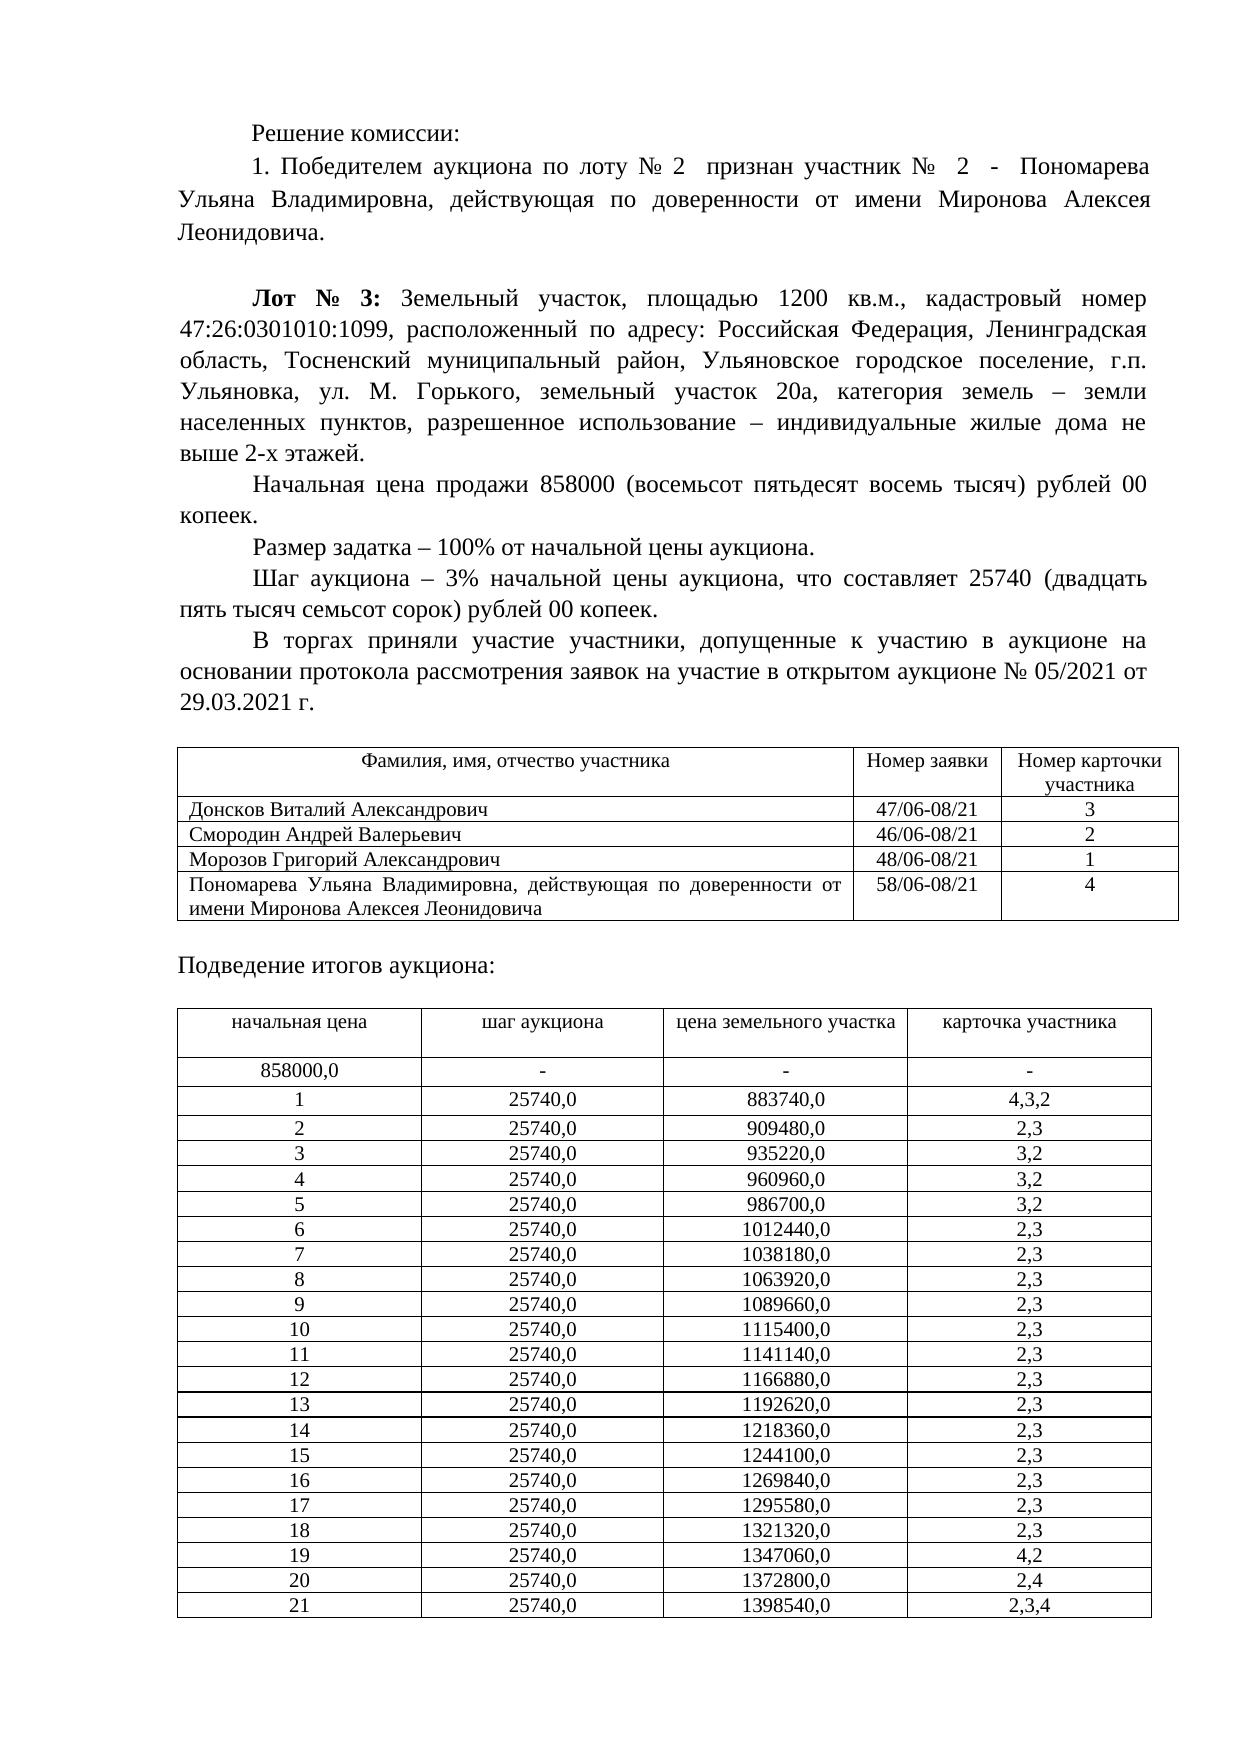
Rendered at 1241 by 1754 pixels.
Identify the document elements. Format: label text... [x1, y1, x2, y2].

table_cell 2,3 [908, 1267, 1151, 1291]
table_cell 11 [178, 1342, 421, 1366]
text Лот № 3: Земельный участок, площадью 1200 кв.м., кадастровый номер 47:26:0301010:1099, расположенный по адресу: Российская Федерация, Ленинградская область, Тосненский муниципальный район, Ульяновское городское поселение, г.п. Ульяновка, ул. М. Горького, земельный участок 20а, категория земель – земли населенных пунктов, разрешенное использование – индивидуальные жилые дома не выше 2-х этажей. [179, 283, 1147, 467]
table_cell 858000,0 [178, 1058, 421, 1086]
table_cell - [422, 1058, 663, 1086]
table_cell 986700,0 [664, 1192, 907, 1216]
table_cell 1 [178, 1087, 421, 1115]
table_cell 25740,0 [422, 1393, 663, 1416]
table_cell 17 [178, 1493, 421, 1517]
table_cell 25740,0 [422, 1141, 663, 1165]
table_cell 25740,0 [422, 1166, 663, 1191]
table_cell 1347060,0 [664, 1543, 907, 1567]
table_cell 2,3 [908, 1493, 1151, 1517]
table_cell 10 [178, 1317, 421, 1341]
table_cell 2,3 [908, 1292, 1151, 1316]
table_cell 15 [178, 1443, 421, 1467]
table_cell 25740,0 [422, 1242, 663, 1266]
table_cell 1269840,0 [664, 1468, 907, 1492]
table_cell 25740,0 [422, 1443, 663, 1467]
table_cell 3 [1002, 797, 1178, 821]
table_cell 12 [178, 1367, 421, 1391]
table_cell 25740,0 [422, 1087, 663, 1115]
table_cell 1372800,0 [664, 1568, 907, 1592]
table_header цена земельного участка [664, 1009, 907, 1057]
table_header карточка участника [908, 1009, 1151, 1057]
table_cell 2,3 [908, 1116, 1151, 1140]
table_cell 25740,0 [422, 1518, 663, 1542]
table_cell 5 [178, 1192, 421, 1216]
table_cell 1012440,0 [664, 1217, 907, 1241]
table_cell 4,2 [908, 1543, 1151, 1567]
table_cell 909480,0 [664, 1116, 907, 1140]
table_cell 935220,0 [664, 1141, 907, 1165]
table_header Номер карточки участника [1002, 748, 1178, 796]
table_cell 883740,0 [664, 1087, 907, 1115]
table_cell 4 [1002, 872, 1178, 920]
table_cell 2,3 [908, 1242, 1151, 1266]
table_cell 25740,0 [422, 1367, 663, 1391]
table_cell 3 [178, 1141, 421, 1165]
table_cell 25740,0 [422, 1267, 663, 1291]
table_header начальная цена [178, 1009, 421, 1057]
text Решение комиссии: [177, 118, 1152, 147]
table_cell 25740,0 [422, 1342, 663, 1366]
text Начальная цена продажи 858000 (восемьсот пятьдесят восемь тысяч) рублей 00 копеек. [179, 469, 1147, 529]
table_cell 2,3 [908, 1468, 1151, 1492]
table_cell 46/06-08/21 [854, 822, 1001, 846]
table_cell 3,2 [908, 1141, 1151, 1165]
table_cell 1166880,0 [664, 1367, 907, 1391]
table_cell 2,3 [908, 1418, 1151, 1442]
table_cell 13 [178, 1393, 421, 1416]
table_cell 2,3,4 [908, 1593, 1151, 1617]
table_cell 960960,0 [664, 1166, 907, 1191]
table_cell 1089660,0 [664, 1292, 907, 1316]
table_cell 1115400,0 [664, 1317, 907, 1341]
table_cell 25740,0 [422, 1292, 663, 1316]
table_cell 1321320,0 [664, 1518, 907, 1542]
table_header Фамилия, имя, отчество участника [178, 748, 853, 796]
table_cell Пономарева Ульяна Владимировна, действующая по доверенности от имени Миронова Алексея Леонидовича [178, 872, 853, 920]
table_cell 25740,0 [422, 1543, 663, 1567]
table_cell 3,2 [908, 1166, 1151, 1191]
table_cell 25740,0 [422, 1568, 663, 1592]
table_cell 20 [178, 1568, 421, 1592]
text Подведение итогов аукциона: [177, 950, 1152, 979]
table_cell 48/06-08/21 [854, 847, 1001, 871]
table_cell 9 [178, 1292, 421, 1316]
table_cell 1038180,0 [664, 1242, 907, 1266]
table_cell - [908, 1058, 1151, 1086]
table_cell 1 [1002, 847, 1178, 871]
text Размер задатка – 100% от начальной цены аукциона. [179, 532, 1147, 560]
table_cell Смородин Андрей Валерьевич [178, 822, 853, 846]
table_cell 25740,0 [422, 1192, 663, 1216]
table_cell 3,2 [908, 1192, 1151, 1216]
table_cell 8 [178, 1267, 421, 1291]
table_cell 1192620,0 [664, 1393, 907, 1416]
table_cell 6 [178, 1217, 421, 1241]
table_cell 21 [178, 1593, 421, 1617]
table_cell 1218360,0 [664, 1418, 907, 1442]
table_cell 2,3 [908, 1518, 1151, 1542]
table_cell 25740,0 [422, 1317, 663, 1341]
table_cell 2,3 [908, 1393, 1151, 1416]
table_cell 16 [178, 1468, 421, 1492]
table_cell Донсков Виталий Александрович [178, 797, 853, 821]
table_cell 2 [178, 1116, 421, 1140]
table_cell 18 [178, 1518, 421, 1542]
table_cell 25740,0 [422, 1116, 663, 1140]
text В торгах приняли участие участники, допущенные к участию в аукционе на основании протокола рассмотрения заявок на участие в открытом аукционе № 05/2021 от 29.03.2021 г. [179, 625, 1147, 716]
table_cell 2,3 [908, 1342, 1151, 1366]
table_cell 25740,0 [422, 1468, 663, 1492]
table_cell Морозов Григорий Александрович [178, 847, 853, 871]
table_header Номер заявки [854, 748, 1001, 796]
table_cell 1141140,0 [664, 1342, 907, 1366]
table_cell 25740,0 [422, 1493, 663, 1517]
table_cell 19 [178, 1543, 421, 1567]
table_cell 1244100,0 [664, 1443, 907, 1467]
table_cell 2,4 [908, 1568, 1151, 1592]
table_header шаг аукциона [422, 1009, 663, 1057]
table_cell 2 [1002, 822, 1178, 846]
table_cell 2,3 [908, 1443, 1151, 1467]
table_cell 2,3 [908, 1217, 1151, 1241]
table_cell 25740,0 [422, 1418, 663, 1442]
table_cell 1295580,0 [664, 1493, 907, 1517]
table_cell 47/06-08/21 [854, 797, 1001, 821]
text 1. Победителем аукциона по лоту № 2 признан участник № 2 - Пономарева Ульяна Владимировна, действующая по доверенности от имени Миронова Алексея Леонидовича. [177, 151, 1152, 246]
table_cell 14 [178, 1418, 421, 1442]
table_cell - [664, 1058, 907, 1086]
table_cell 4 [178, 1166, 421, 1191]
table_cell 2,3 [908, 1317, 1151, 1341]
text Шаг аукциона – 3% начальной цены аукциона, что составляет 25740 (двадцать пять тысяч семьсот сорок) рублей 00 копеек. [179, 563, 1147, 622]
table_cell 7 [178, 1242, 421, 1266]
table_cell 25740,0 [422, 1593, 663, 1617]
table_cell 25740,0 [422, 1217, 663, 1241]
table_cell 2,3 [908, 1367, 1151, 1391]
table_cell 4,3,2 [908, 1087, 1151, 1115]
table_cell 1398540,0 [664, 1593, 907, 1617]
table_cell 1063920,0 [664, 1267, 907, 1291]
table_cell 58/06-08/21 [854, 872, 1001, 920]
